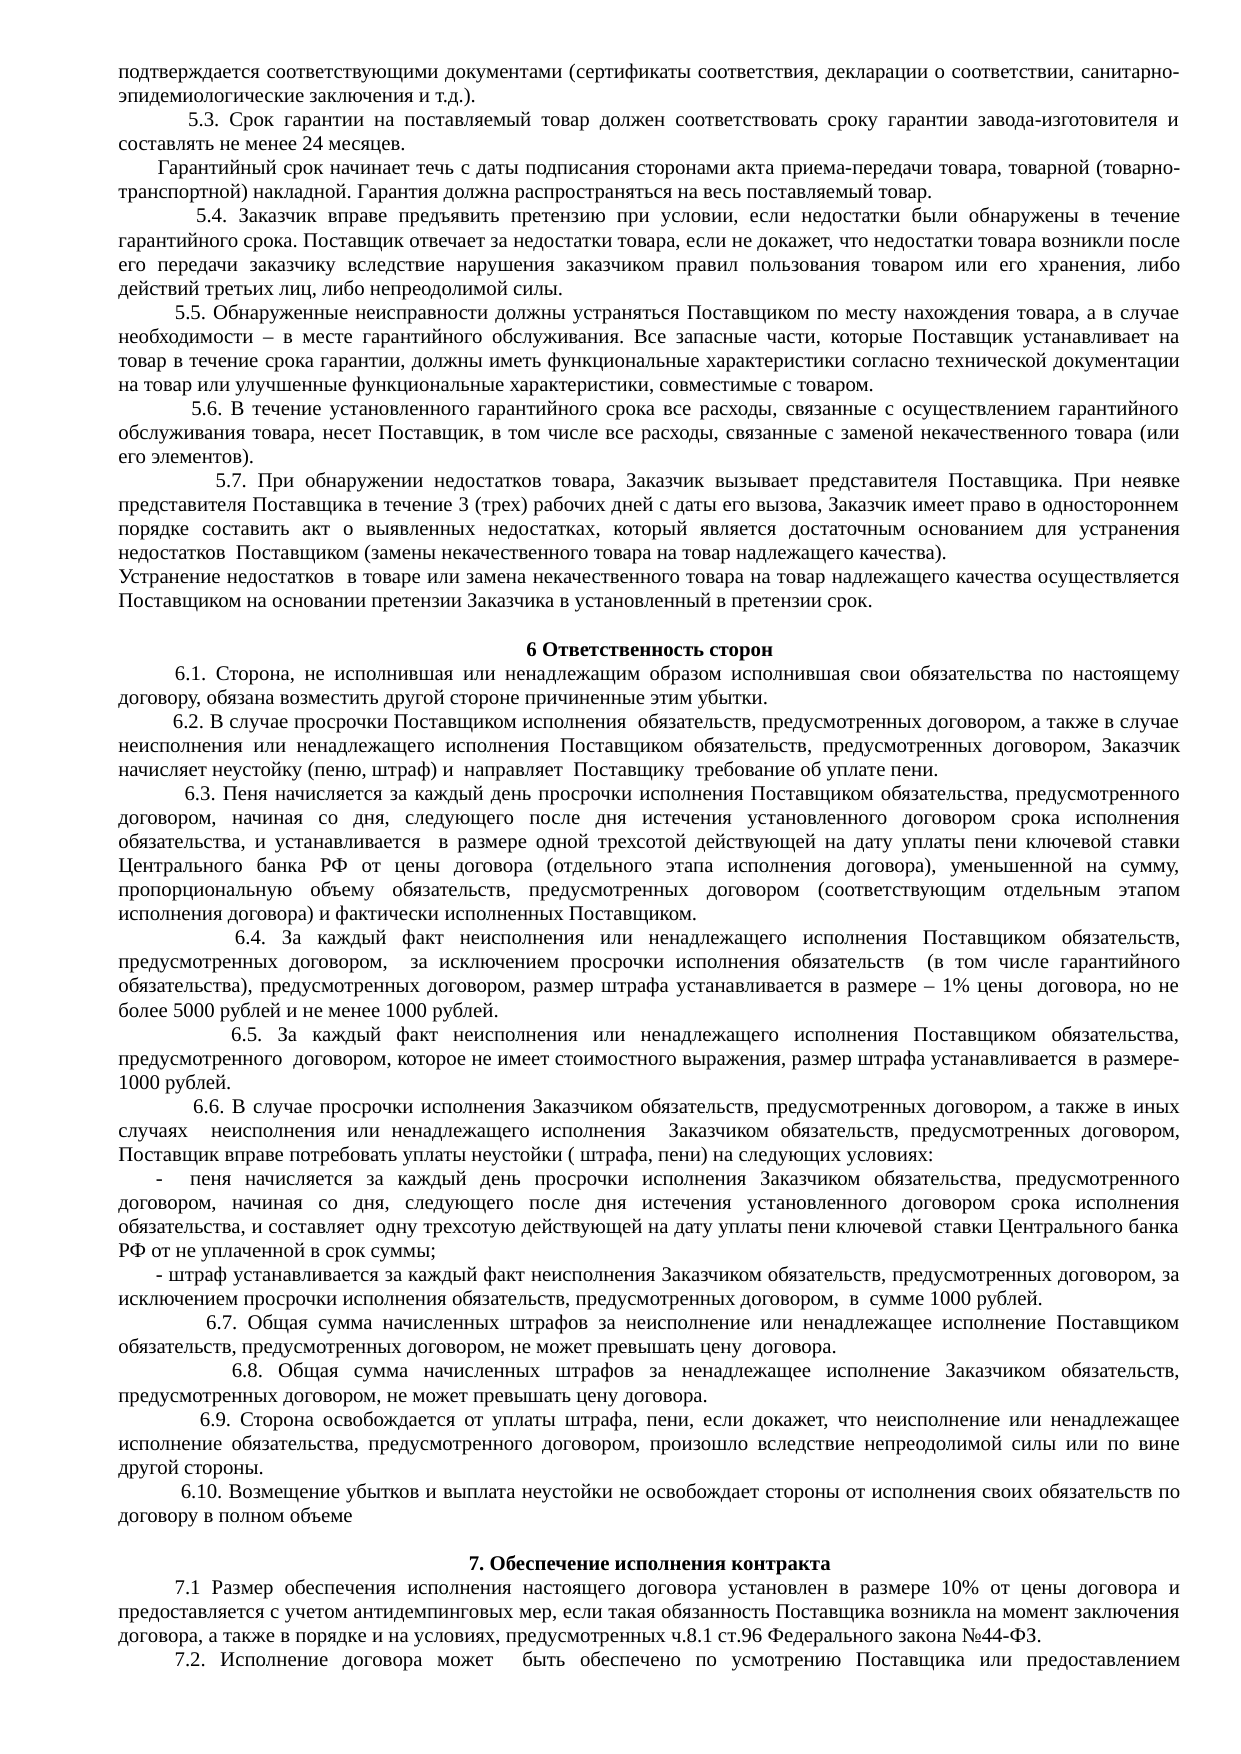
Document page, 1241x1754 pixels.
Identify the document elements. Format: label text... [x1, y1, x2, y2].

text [118, 1647, 1181, 1671]
text 5.5. Обнаруженные неисправности должны устраняться Поставщиком по месту нахождения товара, а в случае необходимости – в месте гарантийного обслуживания. Все запасные части, которые Поставщик устанавливает на товар в течение срока гарантии, должны иметь функциональные характеристики согласно технической документации на товар или улучшенные функциональные характеристики, совместимые с товаром. [118, 300, 1181, 396]
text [118, 59, 1181, 107]
text - штраф устанавливается за каждый факт неисполнения Заказчиком обязательств, предусмотренных договором, за исключением просрочки исполнения обязательств, предусмотренных договором, в сумме 1000 рублей. [118, 1262, 1181, 1310]
text 6.5. За каждый факт неисполнения или ненадлежащего исполнения Поставщиком обязательства, предусмотренного договором, которое не имеет стоимостного выражения, размер штрафа устанавливается в размере- 1000 рублей. [118, 1022, 1181, 1094]
text 5.4. Заказчик вправе предъявить претензию при условии, если недостатки были обнаружены в течение гарантийного срока. Поставщик отвечает за недостатки товара, если не докажет, что недостатки товара возникли после его передачи заказчику вследствие нарушения заказчиком правил пользования товаром или его хранения, либо действий третьих лиц, либо непреодолимой силы. [118, 203, 1181, 300]
text 5.7. При обнаружении недостатков товара, Заказчик вызывает представителя Поставщика. При неявке представителя Поставщика в течение 3 (трех) рабочих дней с даты его вызова, Заказчик имеет право в одностороннем порядке составить акт о выявленных недостатках, который является достаточным основанием для устранения недостатков Поставщиком (замены некачественного товара на товар надлежащего качества). [118, 468, 1181, 564]
text - пеня начисляется за каждый день просрочки исполнения Заказчиком обязательства, предусмотренного договором, начиная со дня, следующего после дня истечения установленного договором срока исполнения обязательства, и составляет одну трехсотую действующей на дату уплаты пени ключевой ставки Центрального банка РФ от не уплаченной в срок суммы; [118, 1166, 1181, 1262]
text 6.7. Общая сумма начисленных штрафов за неисполнение или ненадлежащее исполнение Поставщиком обязательств, предусмотренных договором, не может превышать цену договора. [118, 1310, 1181, 1358]
text 5.3. Срок гарантии на поставляемый товар должен соответствовать сроку гарантии завода-изготовителя и составлять не менее 24 месяцев. [118, 107, 1181, 155]
text 6.6. В случае просрочки исполнения Заказчиком обязательств, предусмотренных договором, а также в иных случаях неисполнения или ненадлежащего исполнения Заказчиком обязательств, предусмотренных договором, Поставщик вправе потребовать уплаты неустойки ( штрафа, пени) на следующих условиях: [118, 1094, 1181, 1166]
text 6.10. Возмещение убытков и выплата неустойки не освобождает стороны от исполнения своих обязательств по договору в полном объеме [118, 1479, 1181, 1527]
text 6.9. Сторона освобождается от уплаты штрафа, пени, если докажет, что неисполнение или ненадлежащее исполнение обязательства, предусмотренного договором, произошло вследствие непреодолимой силы или по вине другой стороны. [118, 1407, 1181, 1479]
text 7. Обеспечение исполнения контракта [118, 1551, 1181, 1575]
text Гарантийный срок начинает течь с даты подписания сторонами акта приема-передачи товара, товарной (товарно-транспортной) накладной. Гарантия должна распространяться на весь поставляемый товар. [118, 155, 1181, 203]
text 6.4. За каждый факт неисполнения или ненадлежащего исполнения Поставщиком обязательств, предусмотренных договором, за исключением просрочки исполнения обязательств (в том числе гарантийного обязательства), предусмотренных договором, размер штрафа устанавливается в размере – 1% цены договора, но не более 5000 рублей и не менее 1000 рублей. [118, 925, 1181, 1022]
text 7.1 Размер обеспечения исполнения настоящего договора установлен в размере 10% от цены договора и предоставляется с учетом антидемпинговых мер, если такая обязанность Поставщика возникла на момент заключения договора, а также в порядке и на условиях, предусмотренных ч.8.1 ст.96 Федерального закона №44-ФЗ. [118, 1575, 1181, 1647]
text 6 Ответственность сторон [118, 637, 1181, 661]
text Устранение недостатков в товаре или замена некачественного товара на товар надлежащего качества осуществляется Поставщиком на основании претензии Заказчика в установленный в претензии срок. [118, 564, 1181, 612]
text 6.8. Общая сумма начисленных штрафов за ненадлежащее исполнение Заказчиком обязательств, предусмотренных договором, не может превышать цену договора. [118, 1358, 1181, 1407]
text 6.1. Сторона, не исполнившая или ненадлежащим образом исполнившая свои обязательства по настоящему договору, обязана возместить другой стороне причиненные этим убытки. [118, 661, 1181, 709]
text 5.6. В течение установленного гарантийного срока все расходы, связанные с осуществлением гарантийного обслуживания товара, несет Поставщик, в том числе все расходы, связанные с заменой некачественного товара (или его элементов). [118, 396, 1181, 468]
text 6.2. В случае просрочки Поставщиком исполнения обязательств, предусмотренных договором, а также в случае неисполнения или ненадлежащего исполнения Поставщиком обязательств, предусмотренных договором, Заказчик начисляет неустойку (пеню, штраф) и направляет Поставщику требование об уплате пени. [118, 709, 1181, 781]
text 6.3. Пеня начисляется за каждый день просрочки исполнения Поставщиком обязательства, предусмотренного договором, начиная со дня, следующего после дня истечения установленного договором срока исполнения обязательства, и устанавливается в размере одной трехсотой действующей на дату уплаты пени ключевой ставки Центрального банка РФ от цены договора (отдельного этапа исполнения договора), уменьшенной на сумму, пропорциональную объему обязательств, предусмотренных договором (соответствующим отдельным этапом исполнения договора) и фактически исполненных Поставщиком. [118, 781, 1181, 925]
